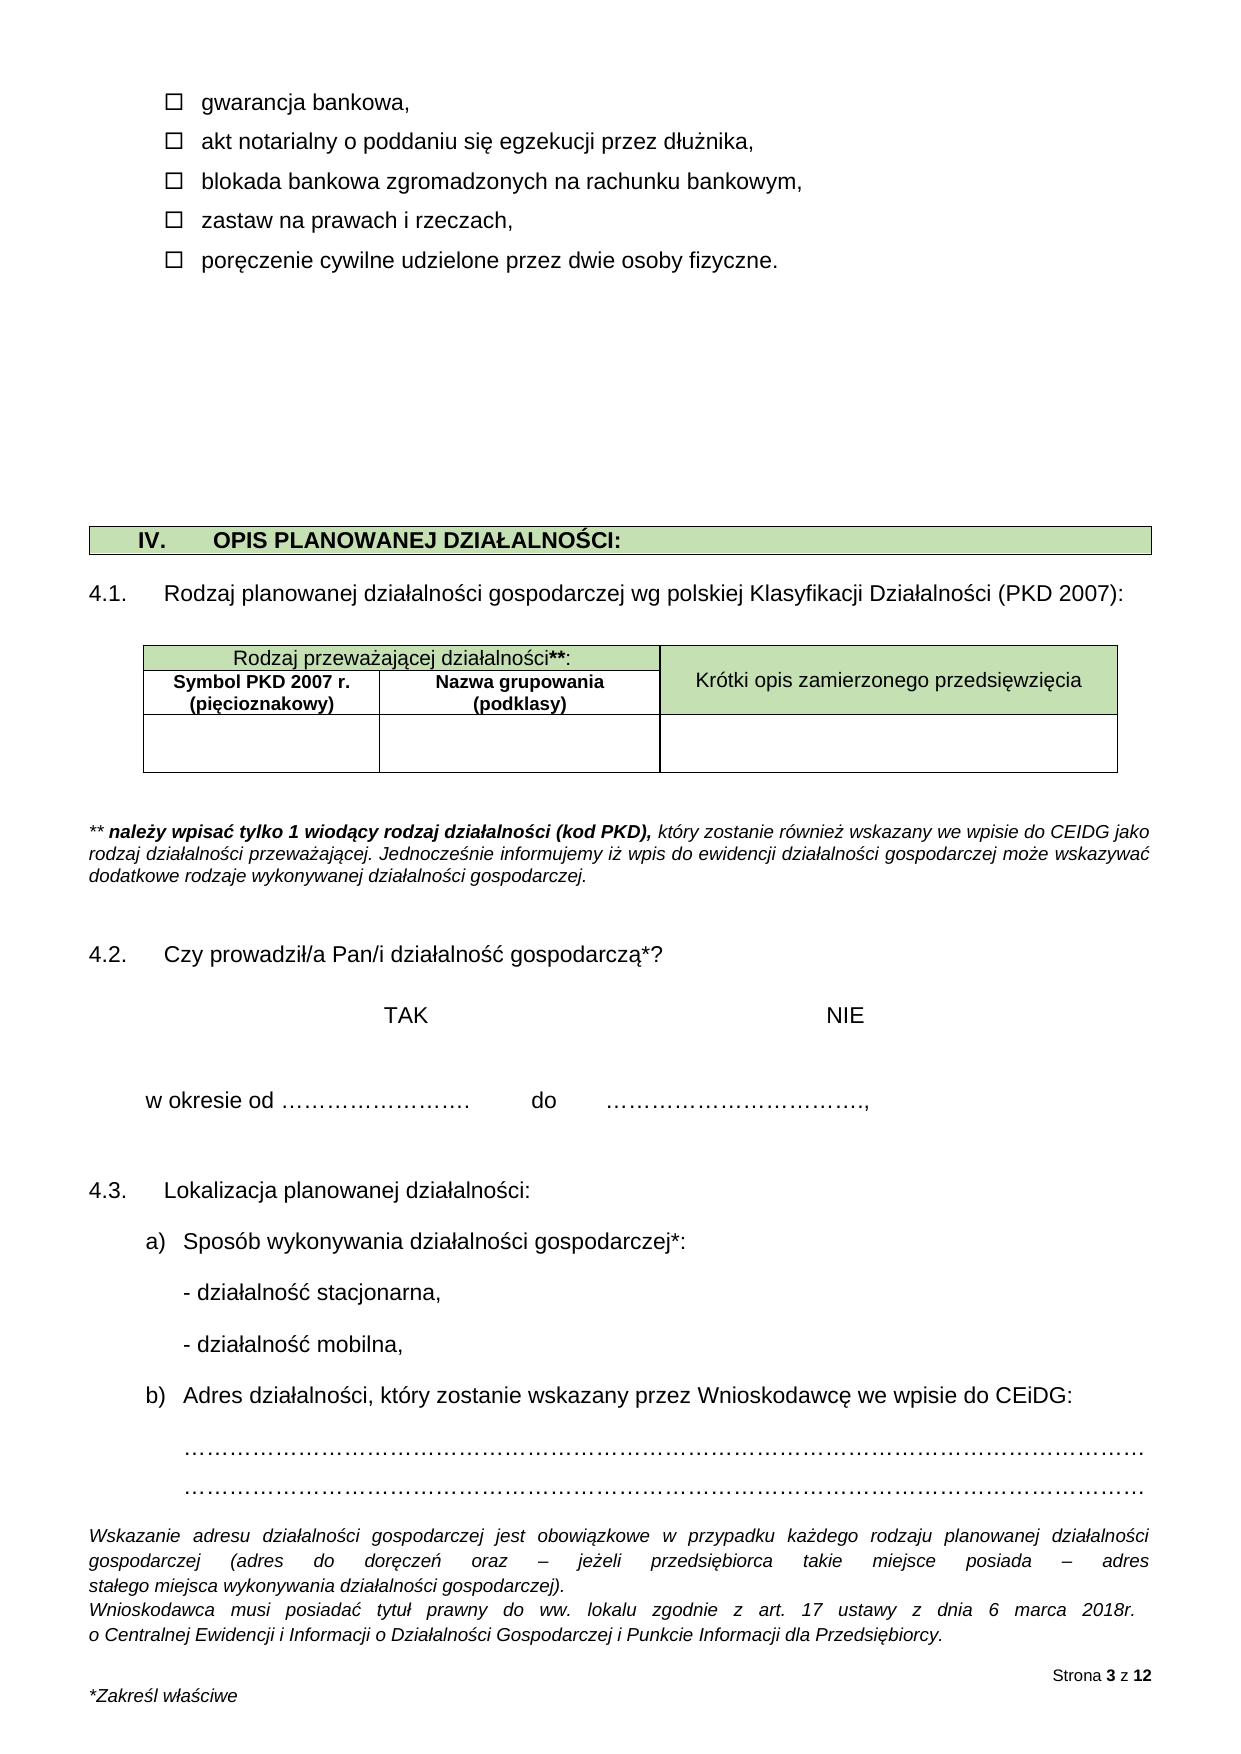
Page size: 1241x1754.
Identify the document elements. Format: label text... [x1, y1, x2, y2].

text Wnioskodawca musi posiadać tytuł prawny do ww. lokalu zgodnie z art. 17 ustawy z dnia 6 marca 2018r. o Centralnej Ewidencji i Informacji o Działalności Gospodarczej i Punkcie Informacji dla Przedsiębiorcy. [89, 1599, 1152, 1646]
text ** należy wpisać tylko 1 wiodący rodzaj działalności (kod PKD), który zostanie również wskazany we wpisie do CEIDG jako rodzaj działalności przeważającej. Jednocześnie informujemy iż wpis do ewidencji działalności gospodarczej może wskazywać dodatkowe rodzaje wykonywanej działalności gospodarczej. [89, 821, 1152, 886]
list TAK NIE [333, 1002, 1152, 1028]
list Czy prowadził/a Pan/i działalność gospodarczą*? [89, 941, 1152, 967]
table_cell [380, 715, 659, 772]
list w okresie od ……………………. do ……………………………., [145, 1087, 1152, 1113]
list - działalność stacjonarna, [183, 1279, 1152, 1306]
list akt notarialny o poddaniu się egzekucji przez dłużnika, [164, 128, 1152, 154]
list blokada bankowa zgromadzonych na rachunku bankowym, [164, 168, 1152, 194]
table_header OPIS PLANOWANEJ DZIAŁALNOŚCI: [90, 527, 1151, 553]
list gwarancja bankowa, [164, 89, 1152, 115]
text Wskazanie adresu działalności gospodarczej jest obowiązkowe w przypadku każdego rodzaju planowanej działalności gospodarczej (adres do doręczeń oraz – jeżeli przedsiębiorca takie miejsce posiada – adres stałego miejsca wykonywania działalności gospodarczej). [89, 1525, 1152, 1596]
list Lokalizacja planowanej działalności: [89, 1177, 1152, 1203]
table_cell Nazwa grupowania (podklasy) [380, 671, 659, 714]
list ……………………………………………………………………………………………………………………………………………………………………………………………………………………………… [183, 1433, 1152, 1499]
list - działalność mobilna, [183, 1331, 1152, 1357]
table_header Krótki opis zamierzonego przedsięwzięcia [661, 646, 1117, 714]
list Sposób wykonywania działalności gospodarczej*: [145, 1228, 1152, 1254]
table_cell Symbol PKD 2007 r. (pięcioznakowy) [144, 671, 379, 714]
table_cell [661, 715, 1117, 772]
list Rodzaj planowanej działalności gospodarczej wg polskiej Klasyfikacji Działalności (PKD 2007): [89, 579, 1152, 606]
list Adres działalności, który zostanie wskazany przez Wnioskodawcę we wpisie do CEiDG: [145, 1382, 1152, 1408]
list poręczenie cywilne udzielone przez dwie osoby fizyczne. [164, 247, 1152, 273]
table_cell [144, 715, 379, 772]
list zastaw na prawach i rzeczach, [164, 207, 1152, 233]
table_header Rodzaj przeważającej działalności**: [144, 646, 659, 670]
